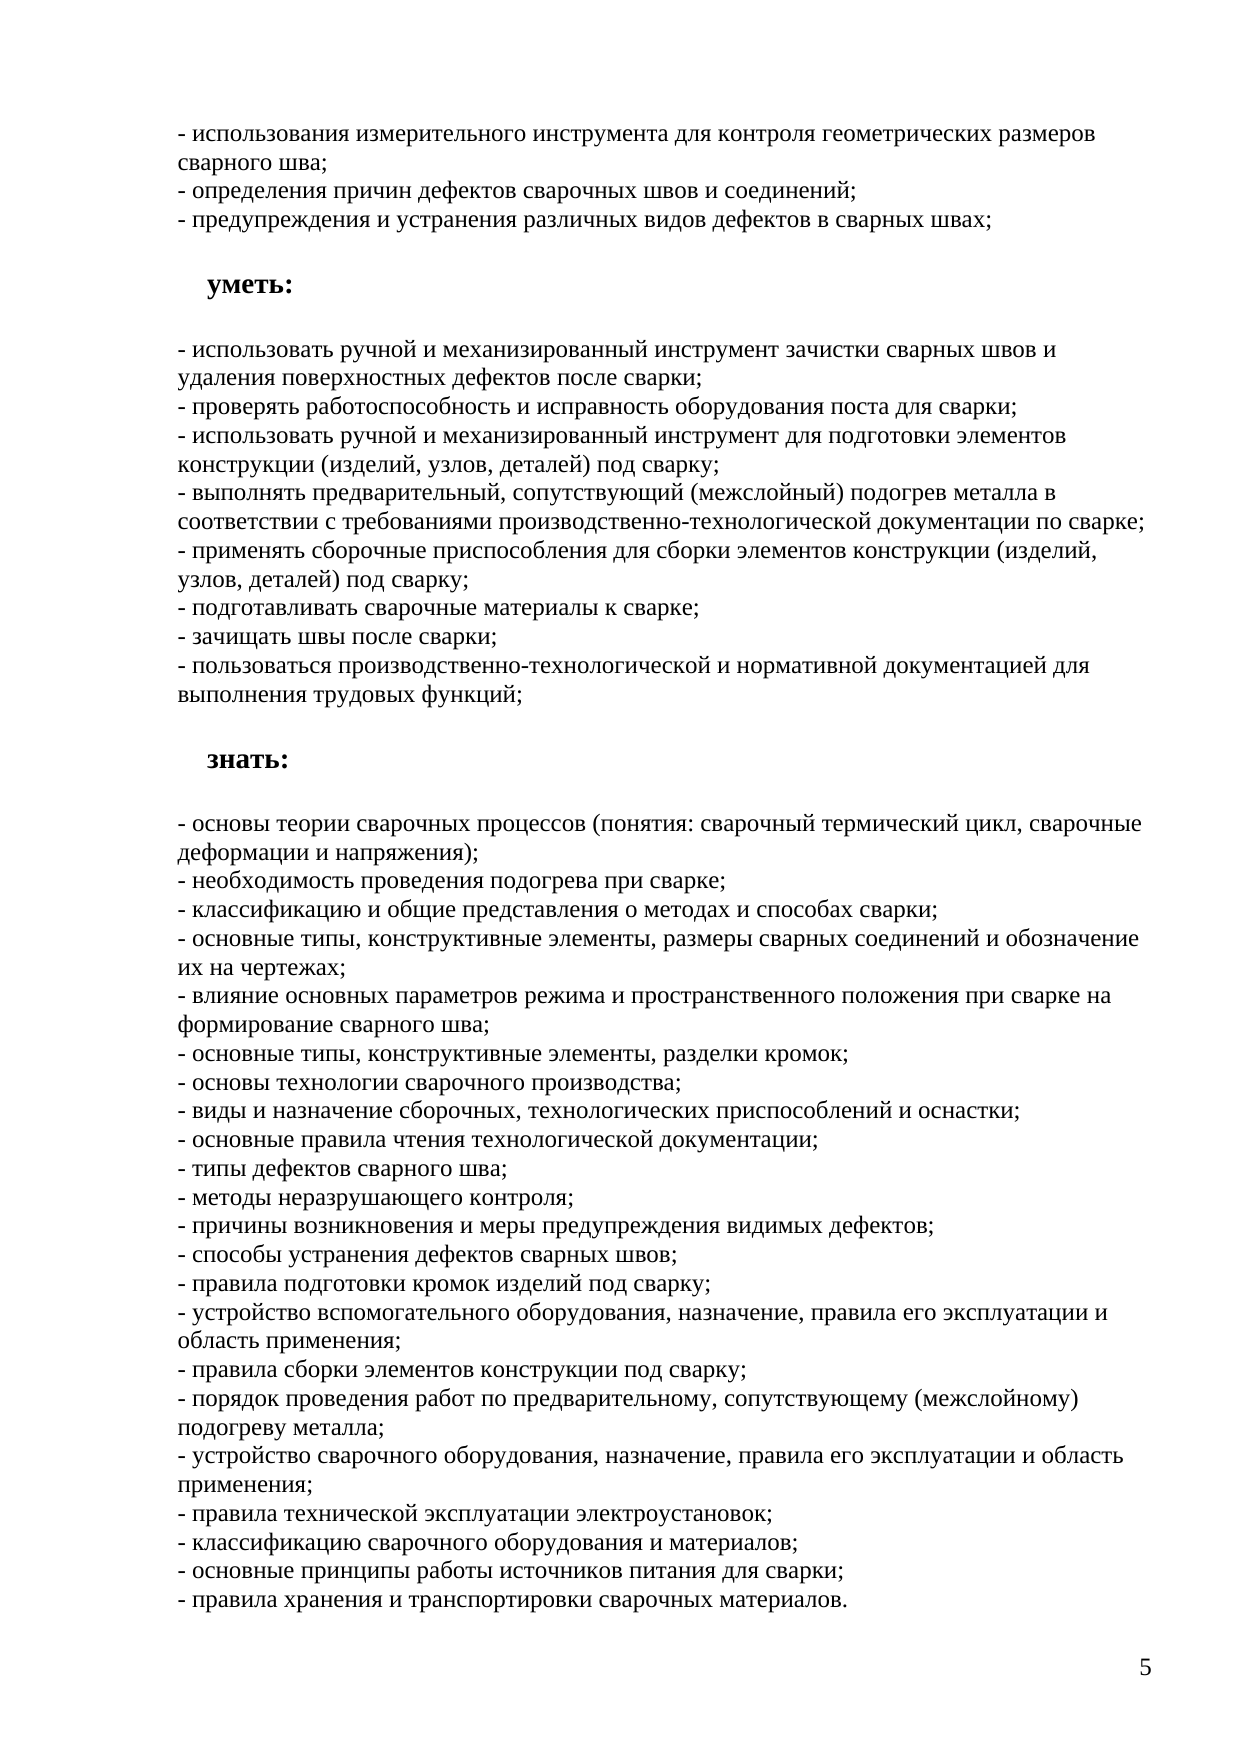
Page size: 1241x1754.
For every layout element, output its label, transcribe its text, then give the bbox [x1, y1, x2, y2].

text - правила хранения и транспортировки сварочных материалов. [177, 1584, 1152, 1613]
text - использования измерительного инструмента для контроля геометрических размеров сварного шва; [177, 118, 1152, 176]
text - виды и назначение сборочных, технологических приспособлений и оснастки; [177, 1096, 1152, 1124]
text - применять сборочные приспособления для сборки элементов конструкции (изделий, узлов, деталей) под сварку; [177, 535, 1152, 592]
text - способы устранения дефектов сварных швов; [177, 1239, 1152, 1268]
text - причины возникновения и меры предупреждения видимых дефектов; [177, 1211, 1152, 1239]
text - правила технической эксплуатации электроустановок; [177, 1498, 1152, 1527]
text - основные типы, конструктивные элементы, разделки кромок; [177, 1038, 1152, 1067]
text - основы теории сварочных процессов (понятия: сварочный термический цикл, сварочные [177, 808, 1152, 837]
text знать: [177, 741, 1152, 774]
text - устройство вспомогательного оборудования, назначение, правила его эксплуатации и область применения; [177, 1297, 1152, 1354]
text деформации и напряжения); [177, 837, 1152, 866]
text - влияние основных параметров режима и пространственного положения при сварке на [177, 981, 1152, 1009]
text - подготавливать сварочные материалы к сварке; [177, 592, 1152, 621]
text - основы технологии сварочного производства; [177, 1067, 1152, 1096]
text - правила сборки элементов конструкции под сварку; [177, 1354, 1152, 1383]
text - необходимость проведения подогрева при сварке; [177, 866, 1152, 894]
text - устройство сварочного оборудования, назначение, правила его эксплуатации и область применения; [177, 1441, 1152, 1498]
text - основные типы, конструктивные элементы, размеры сварных соединений и обозначение их на чертежах; [177, 923, 1152, 981]
text - порядок проведения работ по предварительному, сопутствующему (межслойному) подогреву металла; [177, 1383, 1152, 1441]
text - типы дефектов сварного шва; [177, 1153, 1152, 1182]
text - зачищать швы после сварки; [177, 621, 1152, 650]
text - правила подготовки кромок изделий под сварку; [177, 1268, 1152, 1297]
text - классификацию и общие представления о методах и способах сварки; [177, 894, 1152, 923]
text - использовать ручной и механизированный инструмент зачистки сварных швов и удаления поверхностных дефектов после сварки; [177, 334, 1152, 391]
text уметь: [177, 267, 1152, 300]
text - выполнять предварительный, сопутствующий (межслойный) подогрев металла в соответствии с требованиями производственно-технологической документации по сварке; [177, 477, 1152, 535]
text - определения причин дефектов сварочных швов и соединений; [177, 176, 1152, 204]
text - методы неразрушающего контроля; [177, 1182, 1152, 1211]
text - проверять работоспособность и исправность оборудования поста для сварки; [177, 391, 1152, 420]
text формирование сварного шва; [177, 1009, 1152, 1038]
text - основные принципы работы источников питания для сварки; [177, 1556, 1152, 1584]
text - использовать ручной и механизированный инструмент для подготовки элементов конструкции (изделий, узлов, деталей) под сварку; [177, 420, 1152, 477]
text - пользоваться производственно-технологической и нормативной документацией для выполнения трудовых функций; [177, 650, 1152, 707]
text - основные правила чтения технологической документации; [177, 1124, 1152, 1153]
text - классификацию сварочного оборудования и материалов; [177, 1527, 1152, 1556]
text - предупреждения и устранения различных видов дефектов в сварных швах; [177, 204, 1152, 233]
